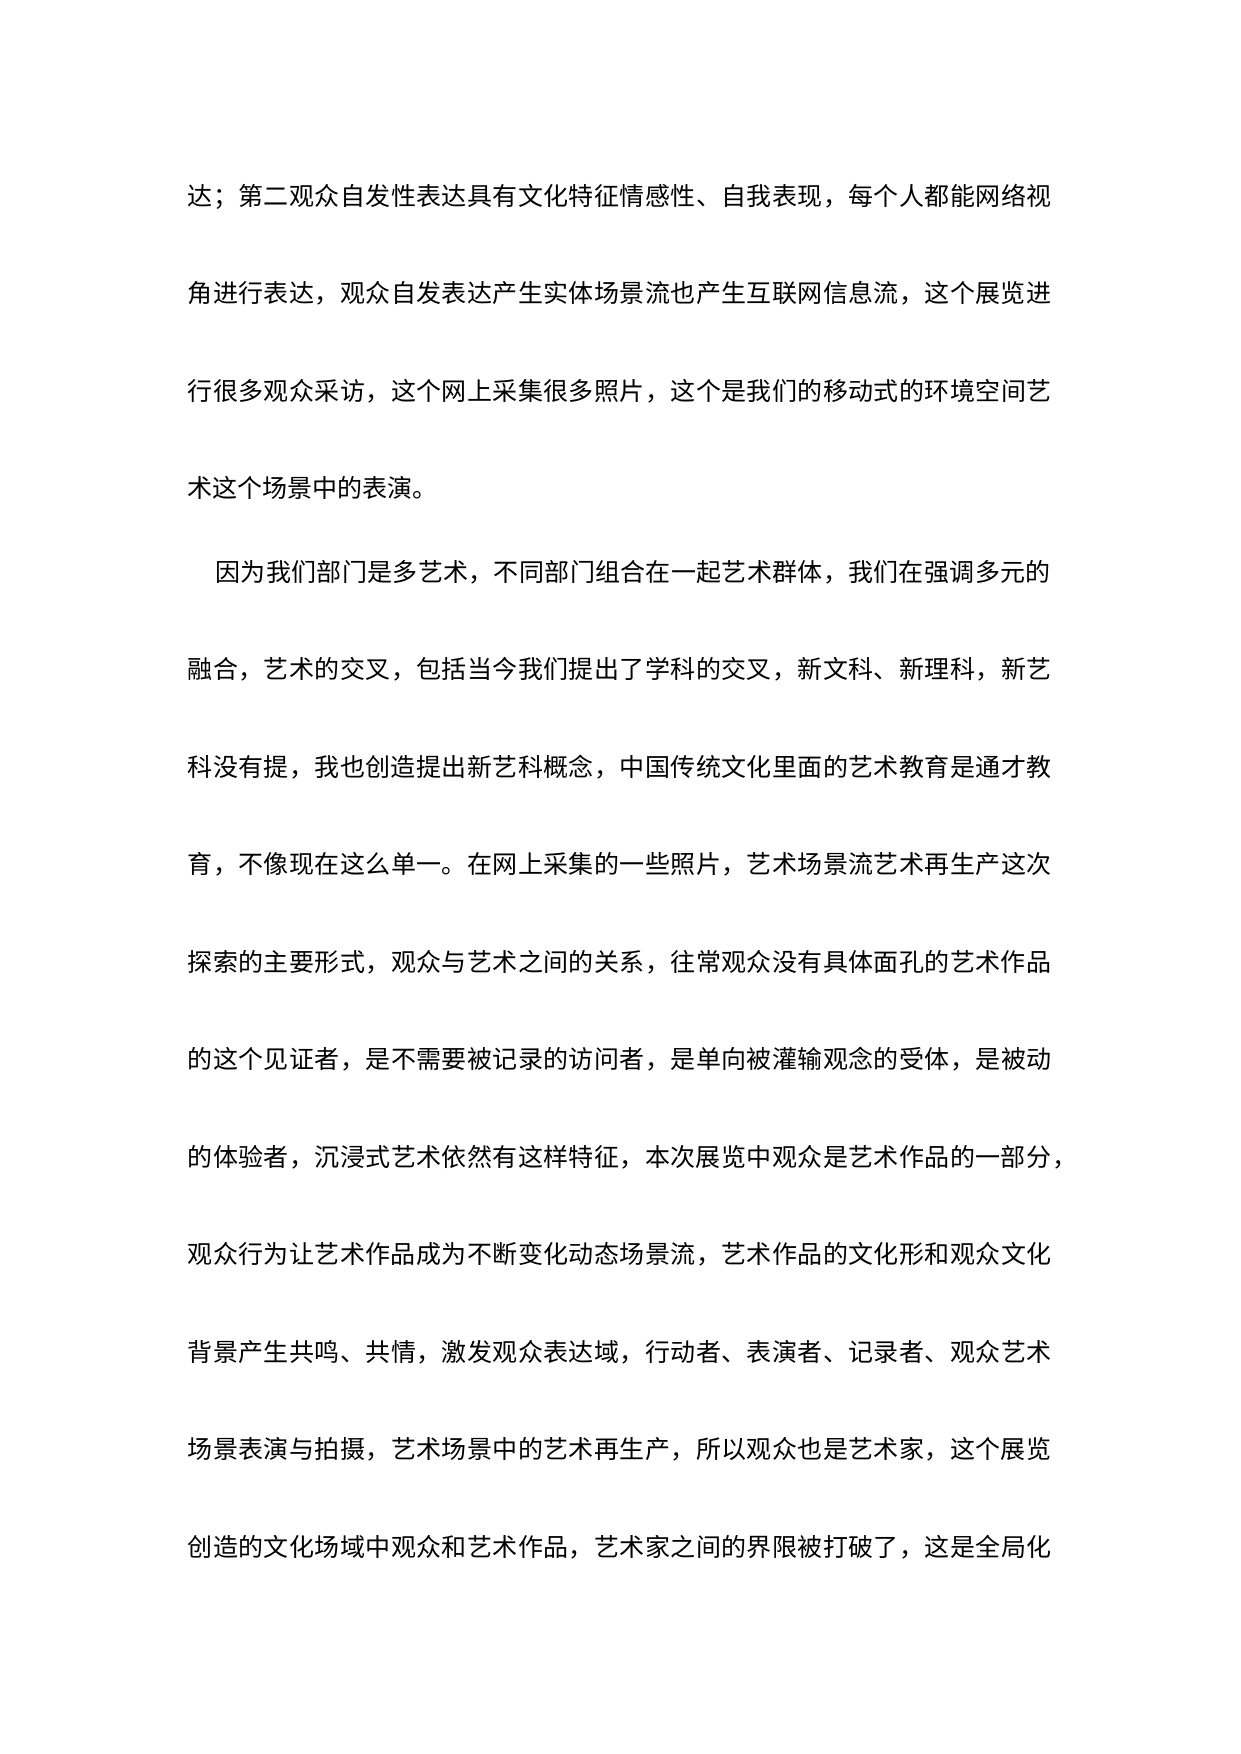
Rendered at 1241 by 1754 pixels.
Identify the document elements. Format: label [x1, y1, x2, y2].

text [187, 162, 1053, 519]
text [187, 538, 1053, 1578]
